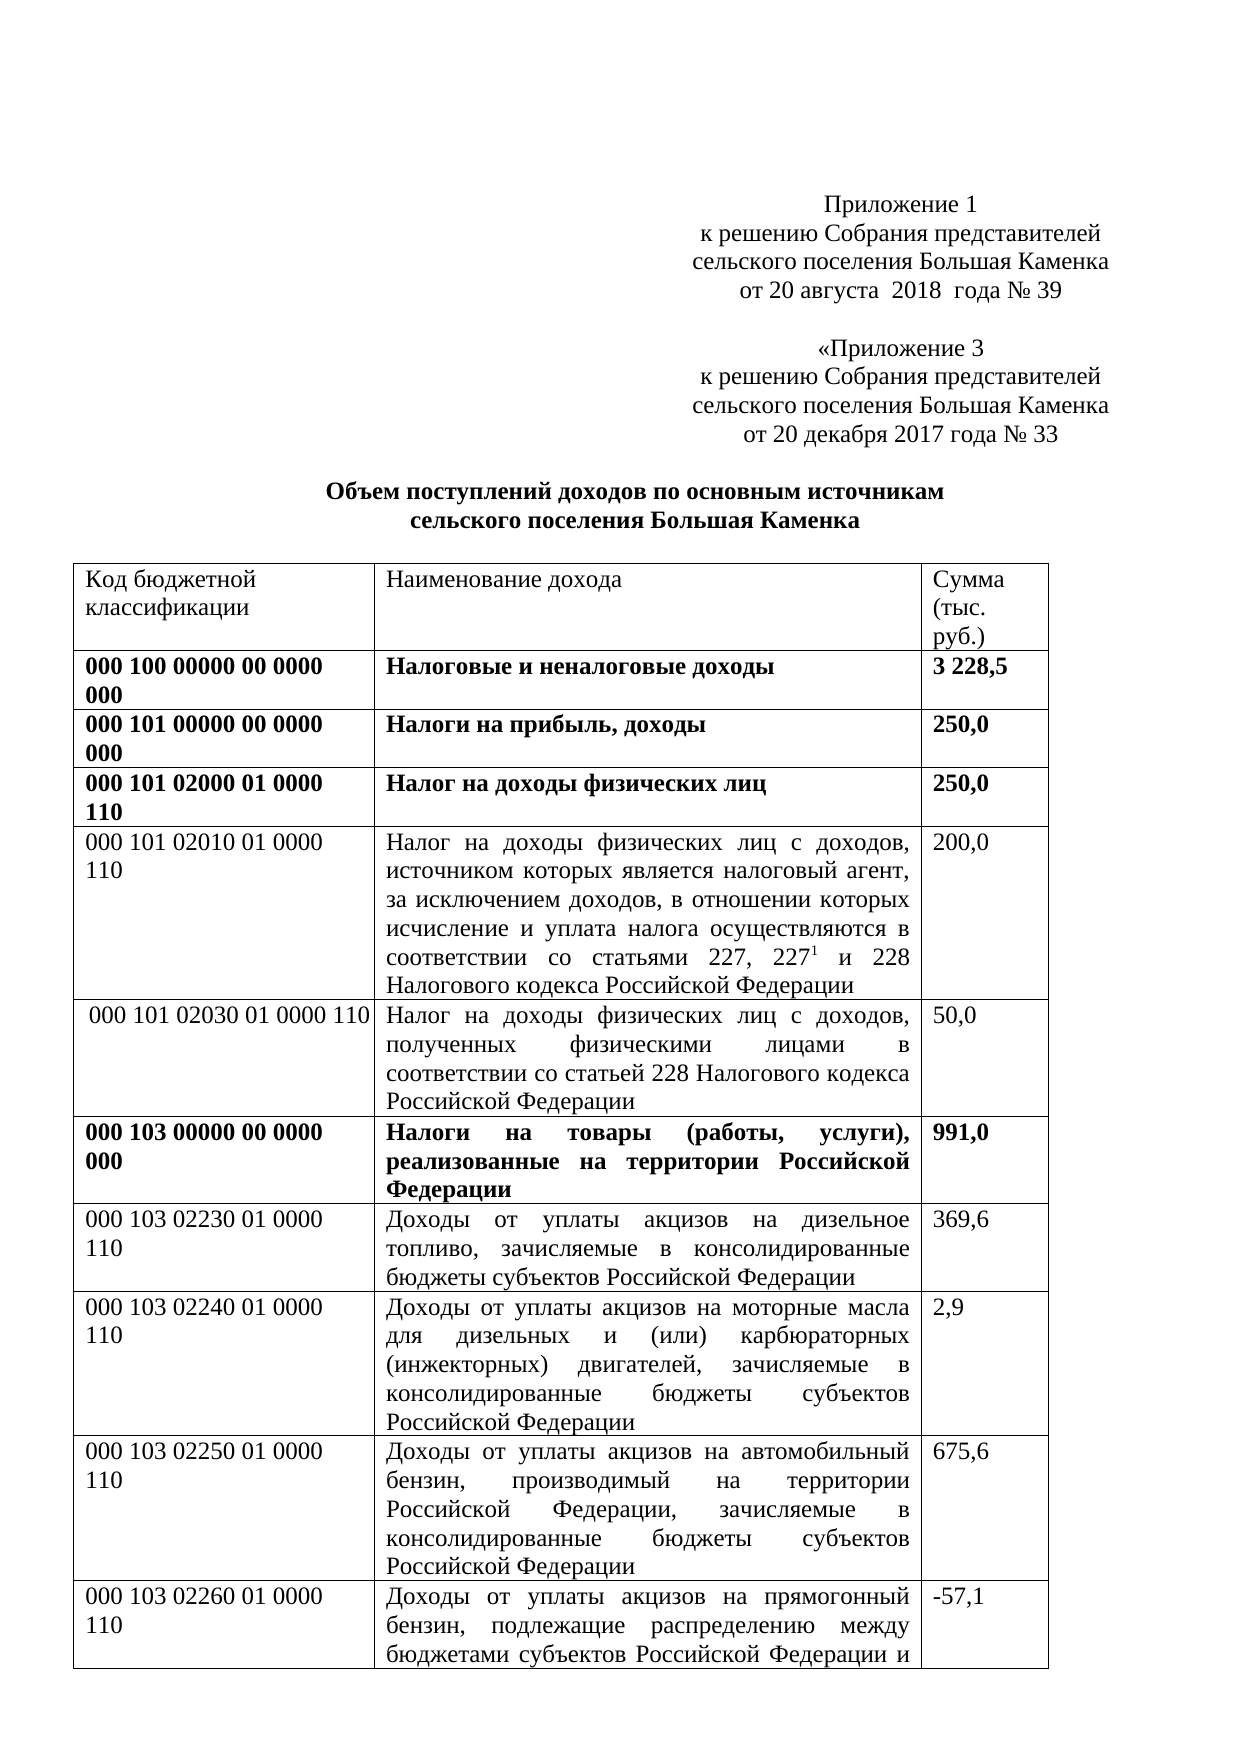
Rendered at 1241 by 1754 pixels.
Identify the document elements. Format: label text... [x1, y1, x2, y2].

text Приложение 1 [679, 189, 1122, 218]
text Объем поступлений доходов по основным источникам [148, 476, 1122, 505]
table_cell Налоги на прибыль, доходы [375, 710, 921, 767]
table_cell 991,0 [922, 1117, 1048, 1203]
text к решению Собрания представителей [679, 361, 1122, 390]
table_header Код бюджетной классификации [74, 564, 374, 650]
table_cell 000 103 02230 01 0000 110 [74, 1204, 374, 1291]
text к решению Собрания представителей [679, 218, 1122, 246]
table_cell 000 101 02000 01 0000 110 [74, 768, 374, 826]
table_cell 000 103 02240 01 0000 110 [74, 1292, 374, 1435]
table_cell 675,6 [922, 1436, 1048, 1580]
text сельского поселения Большая Каменка [679, 390, 1122, 419]
table_cell 250,0 [922, 710, 1048, 767]
table_cell Налоговые и неналоговые доходы [375, 651, 921, 708]
table_cell 369,6 [922, 1204, 1048, 1291]
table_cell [375, 1581, 921, 1667]
table_cell 000 101 02010 01 0000 110 [74, 827, 374, 999]
table_cell Налоги на товары (работы, услуги), реализованные на территории Российской Федерации [375, 1117, 921, 1203]
text от 20 декабря 2017 года № 33 [679, 419, 1122, 448]
table_header Сумма (тыс. руб.) [922, 564, 1048, 650]
table_cell 200,0 [922, 827, 1048, 999]
table_cell 000 101 00000 00 0000 000 [74, 710, 374, 767]
table_cell Налог на доходы физических лиц с доходов, полученных физическими лицами в соответствии со статьей 228 Налогового кодекса Российской Федерации [375, 1000, 921, 1116]
text сельского поселения Большая Каменка [679, 246, 1122, 275]
table_cell 3 228,5 [922, 651, 1048, 708]
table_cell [74, 1581, 374, 1667]
table_cell 000 103 02250 01 0000 110 [74, 1436, 374, 1580]
table_cell Доходы от уплаты акцизов на автомобильный бензин, производимый на территории Российской Федерации, зачисляемые в консолидированные бюджеты субъектов Российской Федерации [375, 1436, 921, 1580]
table_cell -57,1 [922, 1581, 1048, 1667]
table_cell 000 100 00000 00 0000 000 [74, 651, 374, 708]
text сельского поселения Большая Каменка [148, 505, 1122, 534]
table_header Наименование дохода [375, 564, 921, 650]
table_cell Доходы от уплаты акцизов на дизельное топливо, зачисляемые в консолидированные бюджеты субъектов Российской Федерации [375, 1204, 921, 1291]
text «Приложение 3 [679, 333, 1122, 361]
table_cell 50,0 [922, 1000, 1048, 1116]
table_cell 000 103 00000 00 0000 000 [74, 1117, 374, 1203]
table_cell 2,9 [922, 1292, 1048, 1435]
table_cell Налог на доходы физических лиц [375, 768, 921, 826]
text от 20 августа 2018 года № 39 [679, 275, 1122, 304]
table_cell [74, 1000, 374, 1116]
table_cell Доходы от уплаты акцизов на моторные масла для дизельных и (или) карбюраторных (инжекторных) двигателей, зачисляемые в консолидированные бюджеты субъектов Российской Федерации [375, 1292, 921, 1435]
table_cell Налог на доходы физических лиц с доходов, источником которых является налоговый агент, за исключением доходов, в отношении которых исчисление и уплата налога осуществляются в соответствии со статьями 227, 2271 и 228 Налогового кодекса Российской Федерации [375, 827, 921, 999]
table_cell 250,0 [922, 768, 1048, 826]
